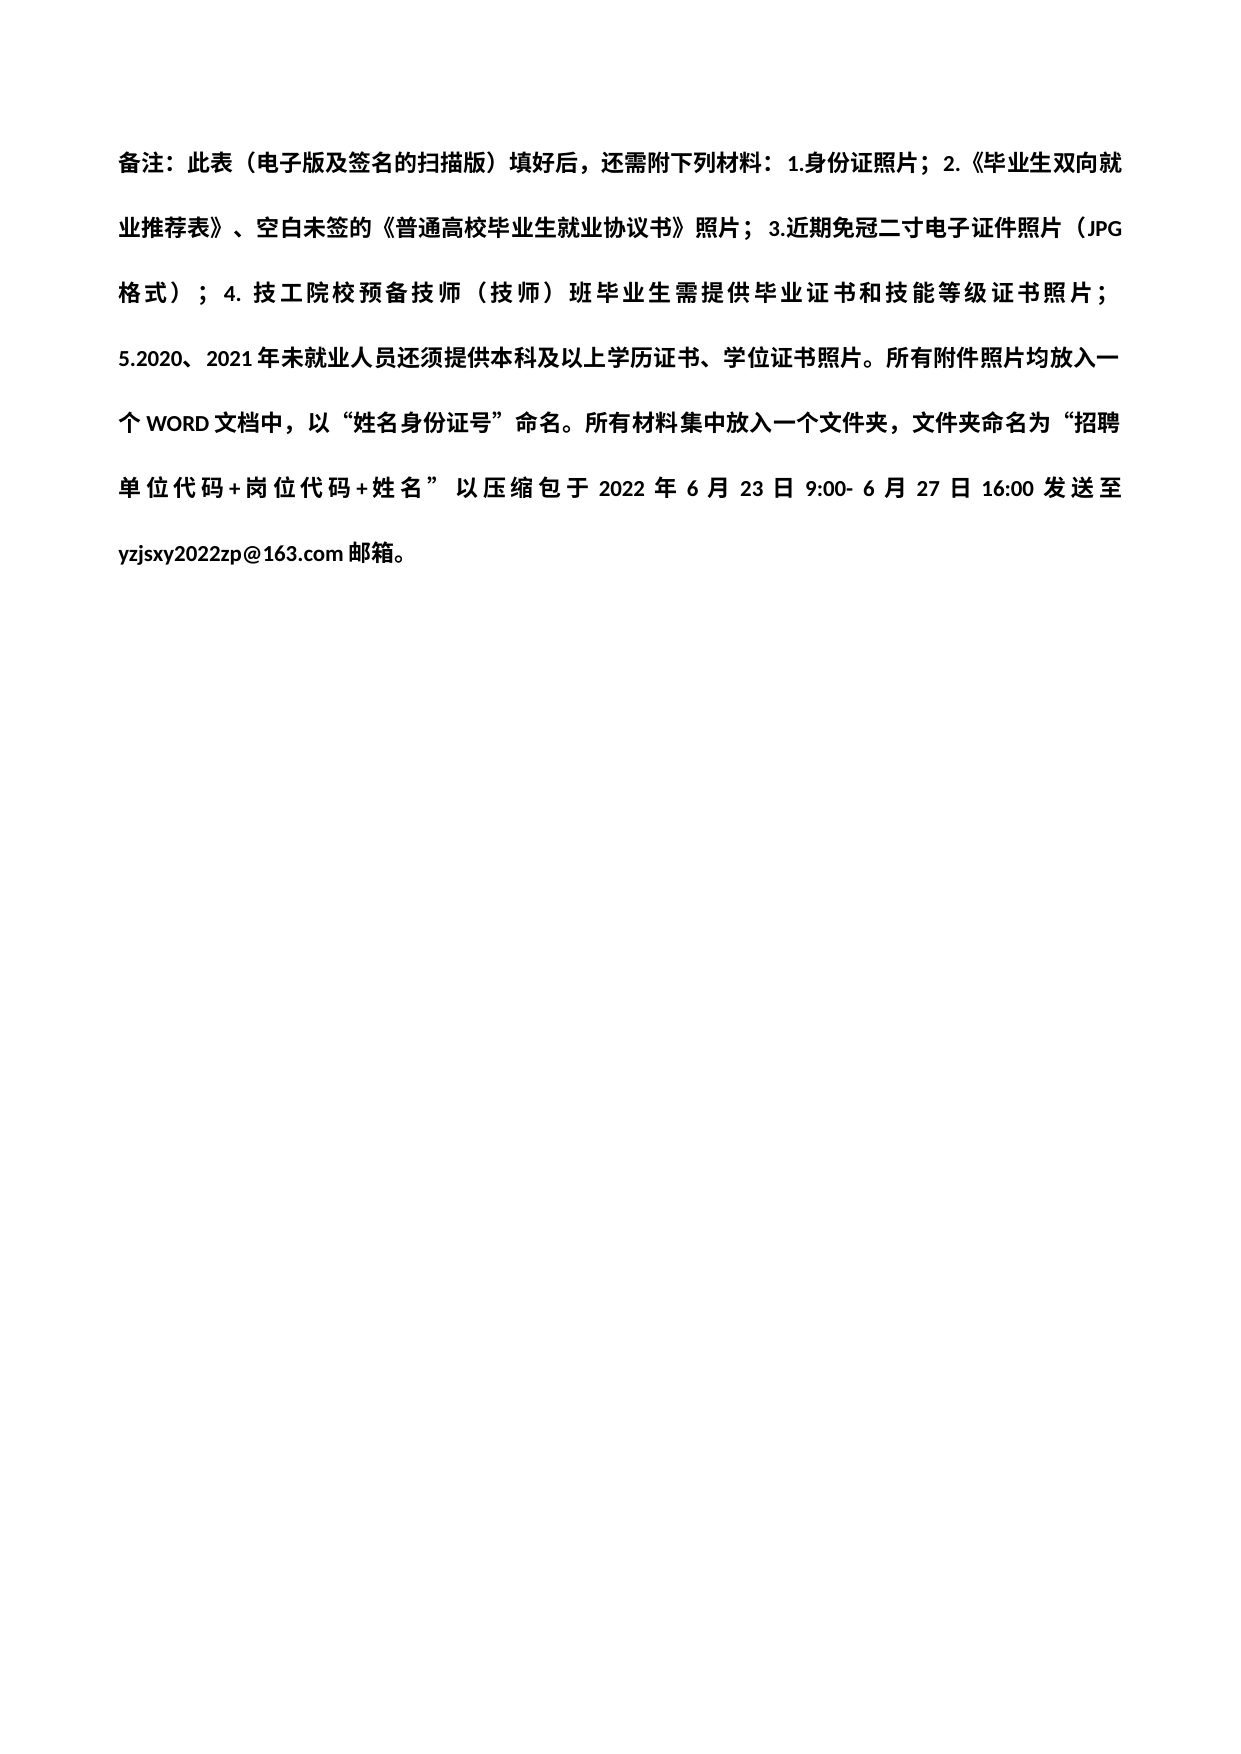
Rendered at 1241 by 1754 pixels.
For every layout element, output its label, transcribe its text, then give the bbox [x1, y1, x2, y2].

text 备注：此表（电子版及签名的扫描版）填好后，还需附下列材料：1.身份证照片；2.《毕业生双向就业推荐表》、空白未签的《普通高校毕业生就业协议书》照片；3.近期免冠二寸电子证件照片（JPG格式）；4. 技工院校预备技师（技师）班毕业生需提供毕业证书和技能等级证书照片；5.2020、2021年未就业人员还须提供本科及以上学历证书、学位证书照片。所有附件照片均放入一个WORD文档中，以“姓名身份证号”命名。所有材料集中放入一个文件夹，文件夹命名为“招聘单位代码+岗位代码+姓名”以压缩包于2022年6月23日9:00- 6月27日16:00发送至yzjsxy2022zp@163.com邮箱。 [118, 129, 1122, 584]
